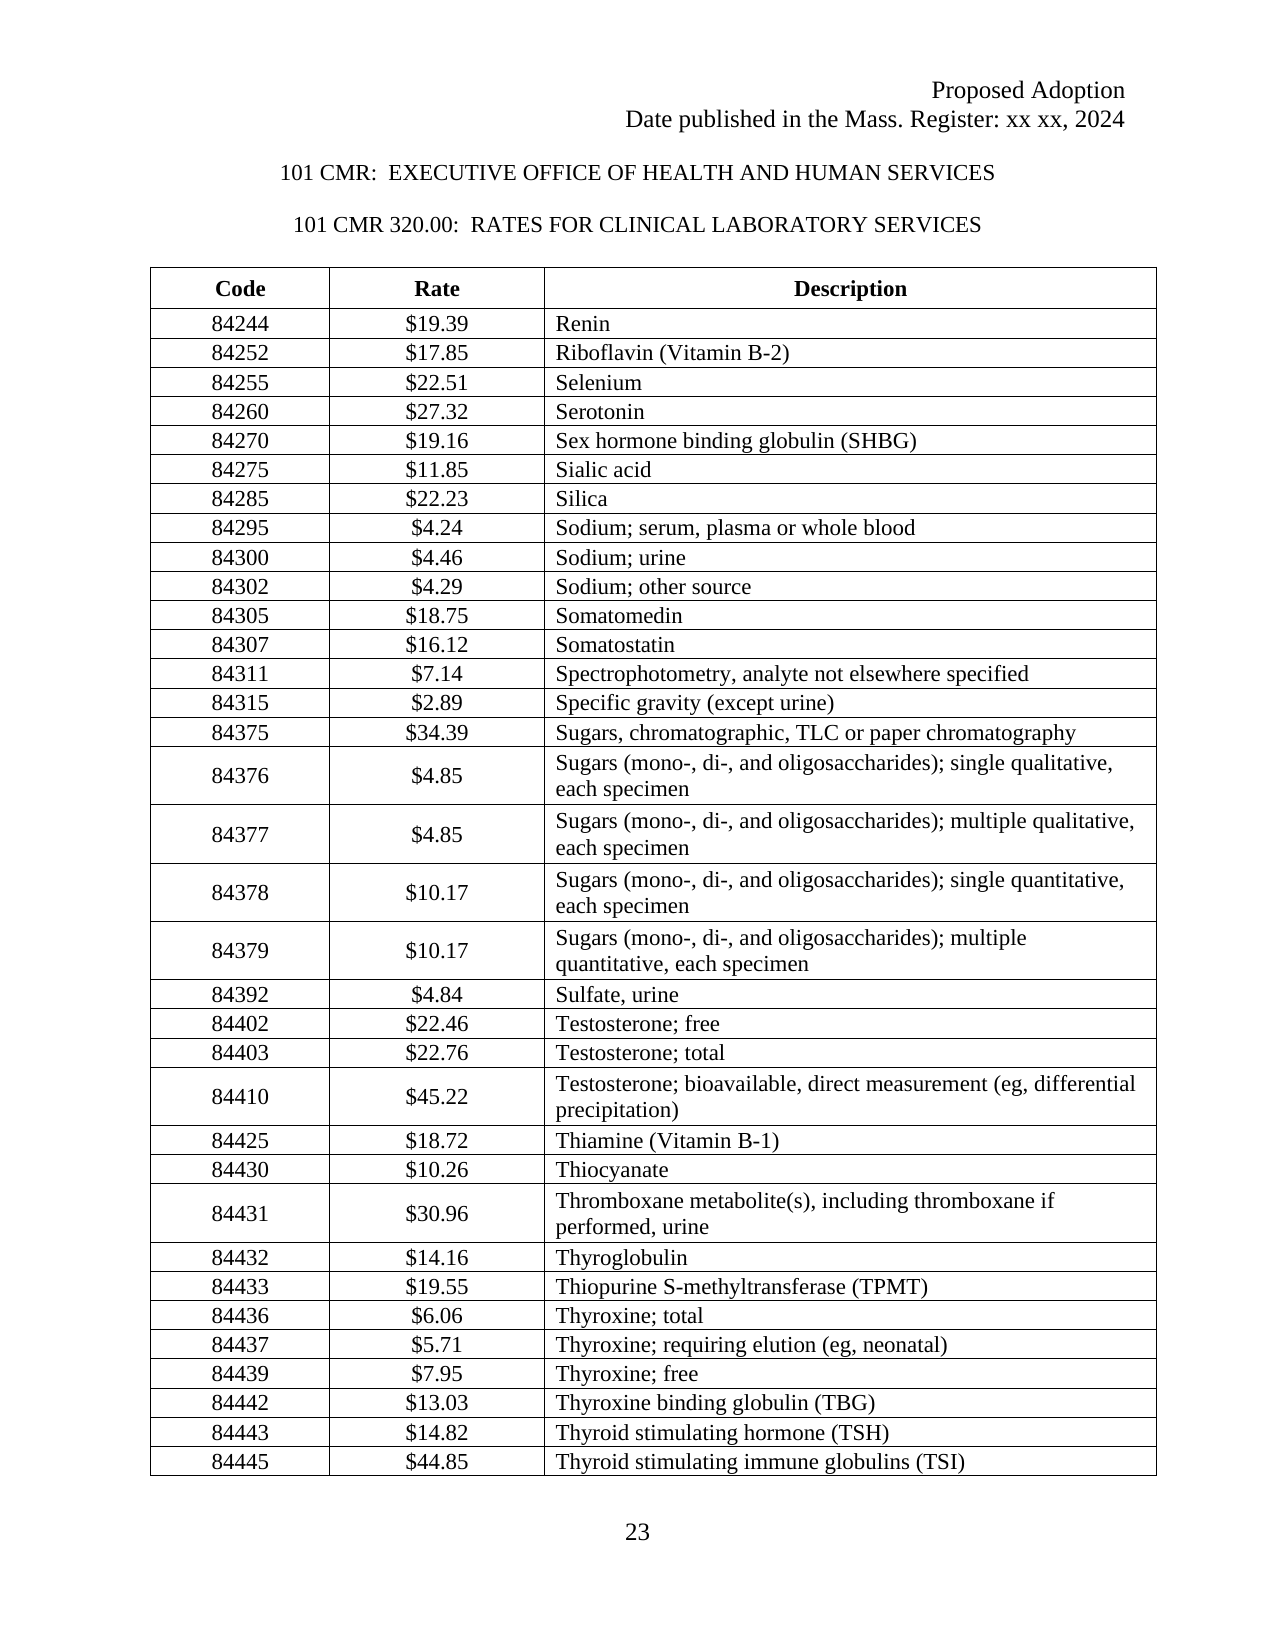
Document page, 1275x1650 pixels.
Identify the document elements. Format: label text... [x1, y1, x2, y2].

table_cell 84275 [151, 455, 329, 483]
table_cell $22.46 [330, 1009, 544, 1037]
table_cell Silica [545, 484, 1156, 512]
table_cell $19.16 [330, 426, 544, 454]
table_cell $16.12 [330, 630, 544, 658]
table_cell $30.96 [330, 1184, 544, 1242]
table_cell $19.39 [330, 309, 544, 337]
table_cell 84445 [151, 1447, 329, 1475]
table_cell 84437 [151, 1330, 329, 1358]
table_cell 84432 [151, 1243, 329, 1271]
table_cell $4.29 [330, 572, 544, 600]
table_cell 84403 [151, 1039, 329, 1067]
table_cell $4.24 [330, 514, 544, 542]
table_cell Sugars (mono-, di-, and oligosaccharides); single quantitative, each specimen [545, 864, 1156, 921]
table_cell $27.32 [330, 397, 544, 425]
table_cell $22.51 [330, 368, 544, 396]
table_cell $5.71 [330, 1330, 544, 1358]
table_cell Sodium; other source [545, 572, 1156, 600]
table_cell $18.75 [330, 601, 544, 629]
table_cell $45.22 [330, 1068, 544, 1125]
table_cell $18.72 [330, 1126, 544, 1154]
table_cell 84315 [151, 689, 329, 717]
table_header Code [151, 268, 329, 308]
table_cell Sodium; serum, plasma or whole blood [545, 514, 1156, 542]
table_cell Thyroxine; total [545, 1301, 1156, 1329]
table_cell $14.82 [330, 1418, 544, 1446]
table_cell 84378 [151, 864, 329, 921]
table_cell $14.16 [330, 1243, 544, 1271]
table_cell Sialic acid [545, 455, 1156, 483]
table_cell $34.39 [330, 718, 544, 746]
table_cell 84255 [151, 368, 329, 396]
table_cell Selenium [545, 368, 1156, 396]
table_cell $6.06 [330, 1301, 544, 1329]
table_cell $7.14 [330, 659, 544, 687]
table_cell 84442 [151, 1389, 329, 1417]
table_cell Sugars (mono-, di-, and oligosaccharides); multiple quantitative, each specimen [545, 922, 1156, 979]
table_cell 84252 [151, 339, 329, 367]
table_cell 84379 [151, 922, 329, 979]
table_cell 84402 [151, 1009, 329, 1037]
table_cell $10.26 [330, 1155, 544, 1183]
table_cell 84295 [151, 514, 329, 542]
table_cell 84376 [151, 747, 329, 804]
table_cell Sugars (mono-, di-, and oligosaccharides); multiple qualitative, each specimen [545, 805, 1156, 862]
table_cell 84311 [151, 659, 329, 687]
table_cell 84305 [151, 601, 329, 629]
table_cell Renin [545, 309, 1156, 337]
table_cell 84377 [151, 805, 329, 862]
table_cell $10.17 [330, 922, 544, 979]
table_cell Thyroid stimulating immune globulins (TSI) [545, 1447, 1156, 1475]
table_cell 84375 [151, 718, 329, 746]
table_cell $2.89 [330, 689, 544, 717]
table_cell Sugars (mono-, di-, and oligosaccharides); single qualitative, each specimen [545, 747, 1156, 804]
table_cell $4.84 [330, 980, 544, 1008]
table_cell Serotonin [545, 397, 1156, 425]
table_cell $19.55 [330, 1272, 544, 1300]
table_cell Thyroxine; free [545, 1359, 1156, 1387]
table_cell 84302 [151, 572, 329, 600]
table_cell Sex hormone binding globulin (SHBG) [545, 426, 1156, 454]
table_cell 84430 [151, 1155, 329, 1183]
table_cell $22.76 [330, 1039, 544, 1067]
table_cell $7.95 [330, 1359, 544, 1387]
table_cell Thiopurine S-methyltransferase (TPMT) [545, 1272, 1156, 1300]
table_cell Sodium; urine [545, 543, 1156, 571]
table_cell Thiamine (Vitamin B-1) [545, 1126, 1156, 1154]
table_cell 84270 [151, 426, 329, 454]
table_cell 84285 [151, 484, 329, 512]
table_cell Testosterone; bioavailable, direct measurement (eg, differential precipitation) [545, 1068, 1156, 1125]
table_cell Thyroid stimulating hormone (TSH) [545, 1418, 1156, 1446]
table_cell 84392 [151, 980, 329, 1008]
table_cell $4.85 [330, 805, 544, 862]
table_cell 84436 [151, 1301, 329, 1329]
table_cell Thyroglobulin [545, 1243, 1156, 1271]
table_cell Somatostatin [545, 630, 1156, 658]
table_cell Sulfate, urine [545, 980, 1156, 1008]
table_cell Sugars, chromatographic, TLC or paper chromatography [545, 718, 1156, 746]
table_cell 84425 [151, 1126, 329, 1154]
table_cell $10.17 [330, 864, 544, 921]
table_cell Testosterone; total [545, 1039, 1156, 1067]
table_header Description [545, 268, 1156, 308]
table_cell 84433 [151, 1272, 329, 1300]
table_cell 84307 [151, 630, 329, 658]
table_cell $22.23 [330, 484, 544, 512]
table_cell Riboflavin (Vitamin B-2) [545, 339, 1156, 367]
table_header Rate [330, 268, 544, 308]
table_cell 84443 [151, 1418, 329, 1446]
table_cell 84260 [151, 397, 329, 425]
table_cell 84431 [151, 1184, 329, 1242]
table_cell Testosterone; free [545, 1009, 1156, 1037]
table_cell Spectrophotometry, analyte not elsewhere specified [545, 659, 1156, 687]
table_cell $17.85 [330, 339, 544, 367]
table_cell Somatomedin [545, 601, 1156, 629]
table_cell $4.46 [330, 543, 544, 571]
table_cell Thyroxine binding globulin (TBG) [545, 1389, 1156, 1417]
table_cell 84439 [151, 1359, 329, 1387]
table_cell $13.03 [330, 1389, 544, 1417]
table_cell 84244 [151, 309, 329, 337]
table_cell $44.85 [330, 1447, 544, 1475]
table_cell Thromboxane metabolite(s), including thromboxane if performed, urine [545, 1184, 1156, 1242]
table_cell $11.85 [330, 455, 544, 483]
table_cell Thiocyanate [545, 1155, 1156, 1183]
table_cell Specific gravity (except urine) [545, 689, 1156, 717]
table_cell $4.85 [330, 747, 544, 804]
table_cell Thyroxine; requiring elution (eg, neonatal) [545, 1330, 1156, 1358]
table_cell 84410 [151, 1068, 329, 1125]
table_cell 84300 [151, 543, 329, 571]
